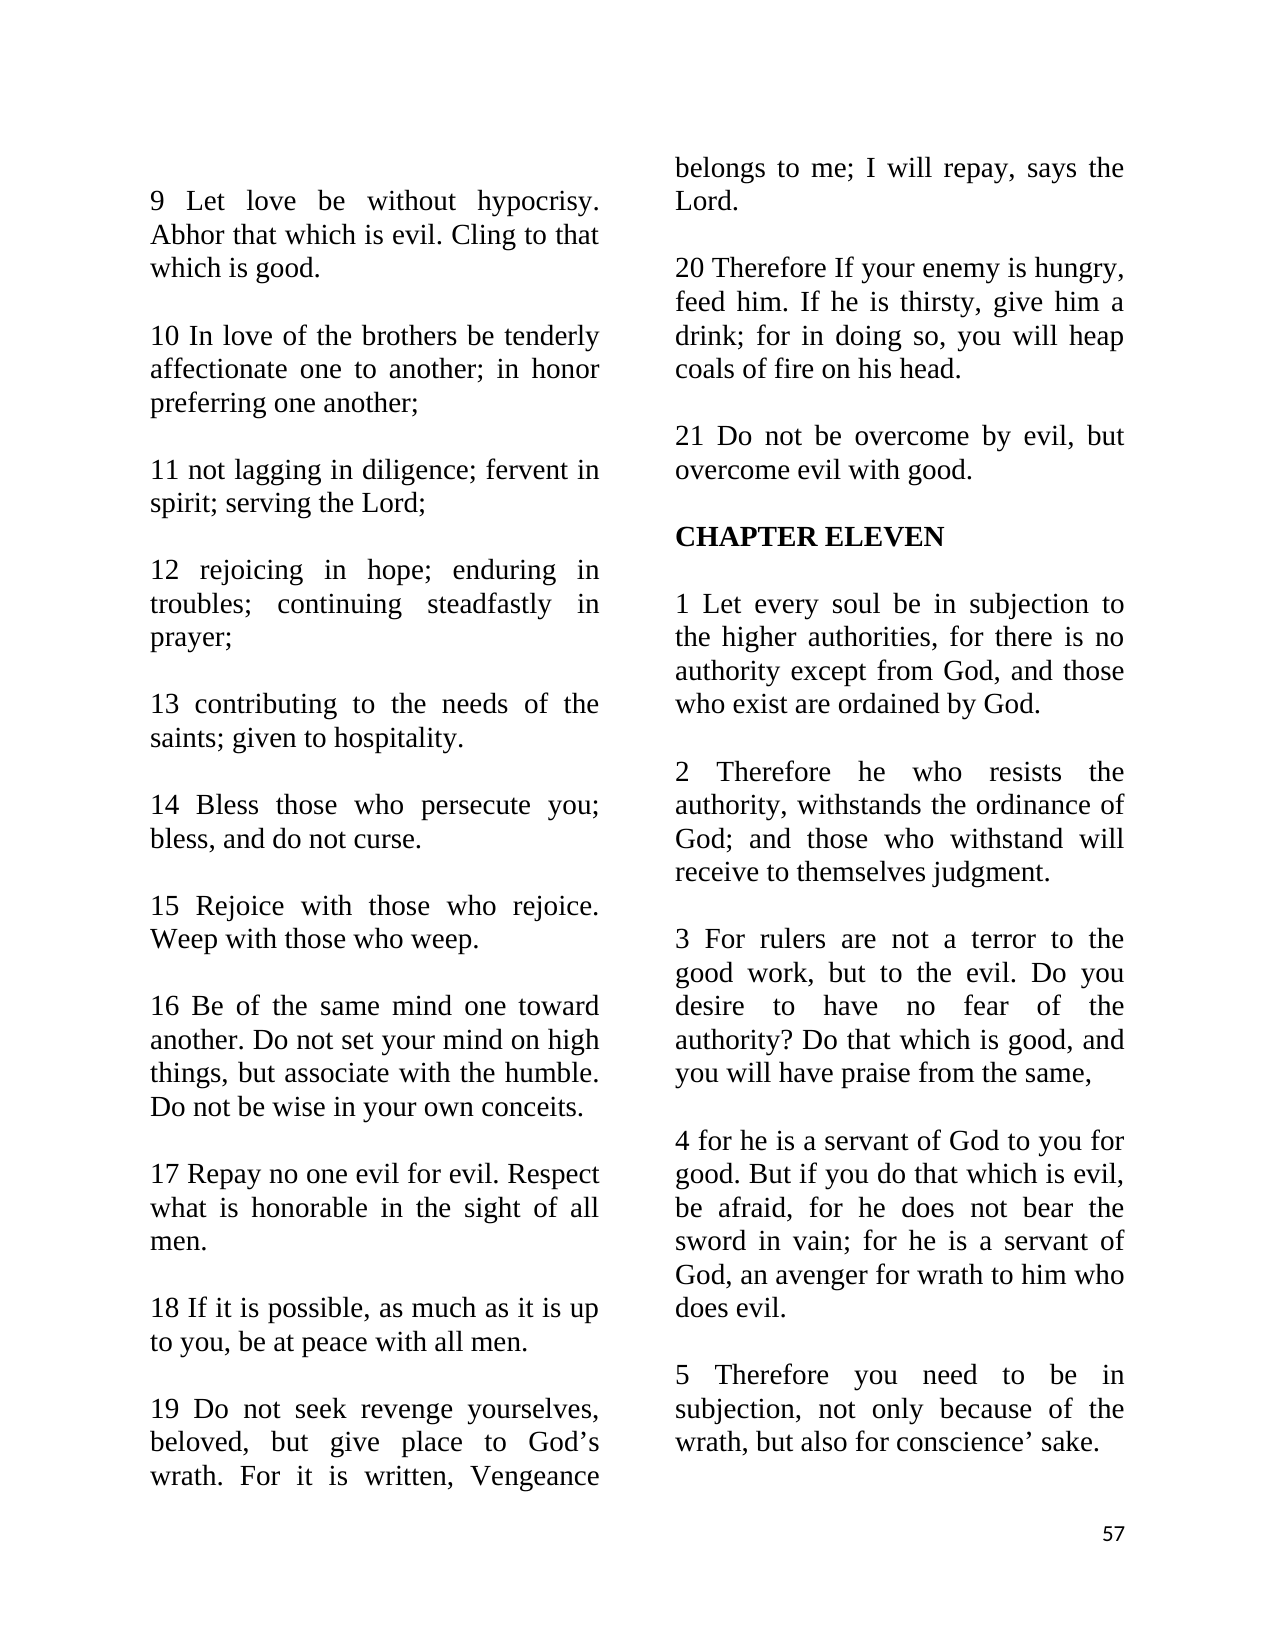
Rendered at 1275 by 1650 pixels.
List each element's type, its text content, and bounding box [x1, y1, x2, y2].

text 14 Bless those who persecute you; bless, and do not curse. [150, 787, 600, 854]
text 13 contributing to the needs of the saints; given to hospitality. [150, 687, 600, 754]
text 2 Therefore he who resists the authority, withstands the ordinance of God; and those who withstand will receive to themselves judgment. [675, 754, 1125, 888]
text 3 For rulers are not a terror to the good work, but to the evil. Do you desire to have no fear of the authority? Do that which is good, and you will have praise from the same, [675, 921, 1125, 1089]
text 19 Do not seek revenge yourselves, beloved, but give place to God’s wrath. For it is written, Vengeance belongs to me; I will repay, says the Lord. [675, 150, 1125, 217]
text 1 Let every soul be in subjection to the higher authorities, for there is no authority except from God, and those who exist are ordained by God. [675, 586, 1125, 720]
text 12 rejoicing in hope; enduring in troubles; continuing steadfastly in prayer; [150, 552, 600, 653]
text CHAPTER ELEVEN [675, 519, 1125, 552]
text 9 Let love be without hypocrisy. Abhor that which is evil. Cling to that which is good. [150, 183, 600, 284]
text 5 Therefore you need to be in subjection, not only because of the wrath, but also for conscience’ sake. [675, 1357, 1125, 1458]
text 4 for he is a servant of God to you for good. But if you do that which is evil, be afraid, for he does not bear the sword in vain; for he is a servant of God, an avenger for wrath to him who does evil. [675, 1123, 1125, 1324]
text 15 Rejoice with those who rejoice. Weep with those who weep. [150, 888, 600, 955]
text 19 Do not seek revenge yourselves, beloved, but give place to God’s wrath. For it is written, Vengeance belongs to me; I will repay, says the Lord. [150, 1391, 600, 1492]
text 11 not lagging in diligence; fervent in spirit; serving the Lord; [150, 452, 600, 519]
text 18 If it is possible, as much as it is up to you, be at peace with all men. [150, 1290, 600, 1357]
text 10 In love of the brothers be tenderly affectionate one to another; in honor preferring one another; [150, 318, 600, 418]
text 21 Do not be overcome by evil, but overcome evil with good. [675, 418, 1125, 485]
text 16 Be of the same mind one toward another. Do not set your mind on high things, but associate with the humble. Do not be wise in your own conceits. [150, 988, 600, 1123]
text 17 Repay no one evil for evil. Respect what is honorable in the sight of all men. [150, 1156, 600, 1257]
text 20 Therefore If your enemy is hungry, feed him. If he is thirsty, give him a drink; for in doing so, you will heap coals of fire on his head. [675, 251, 1125, 385]
